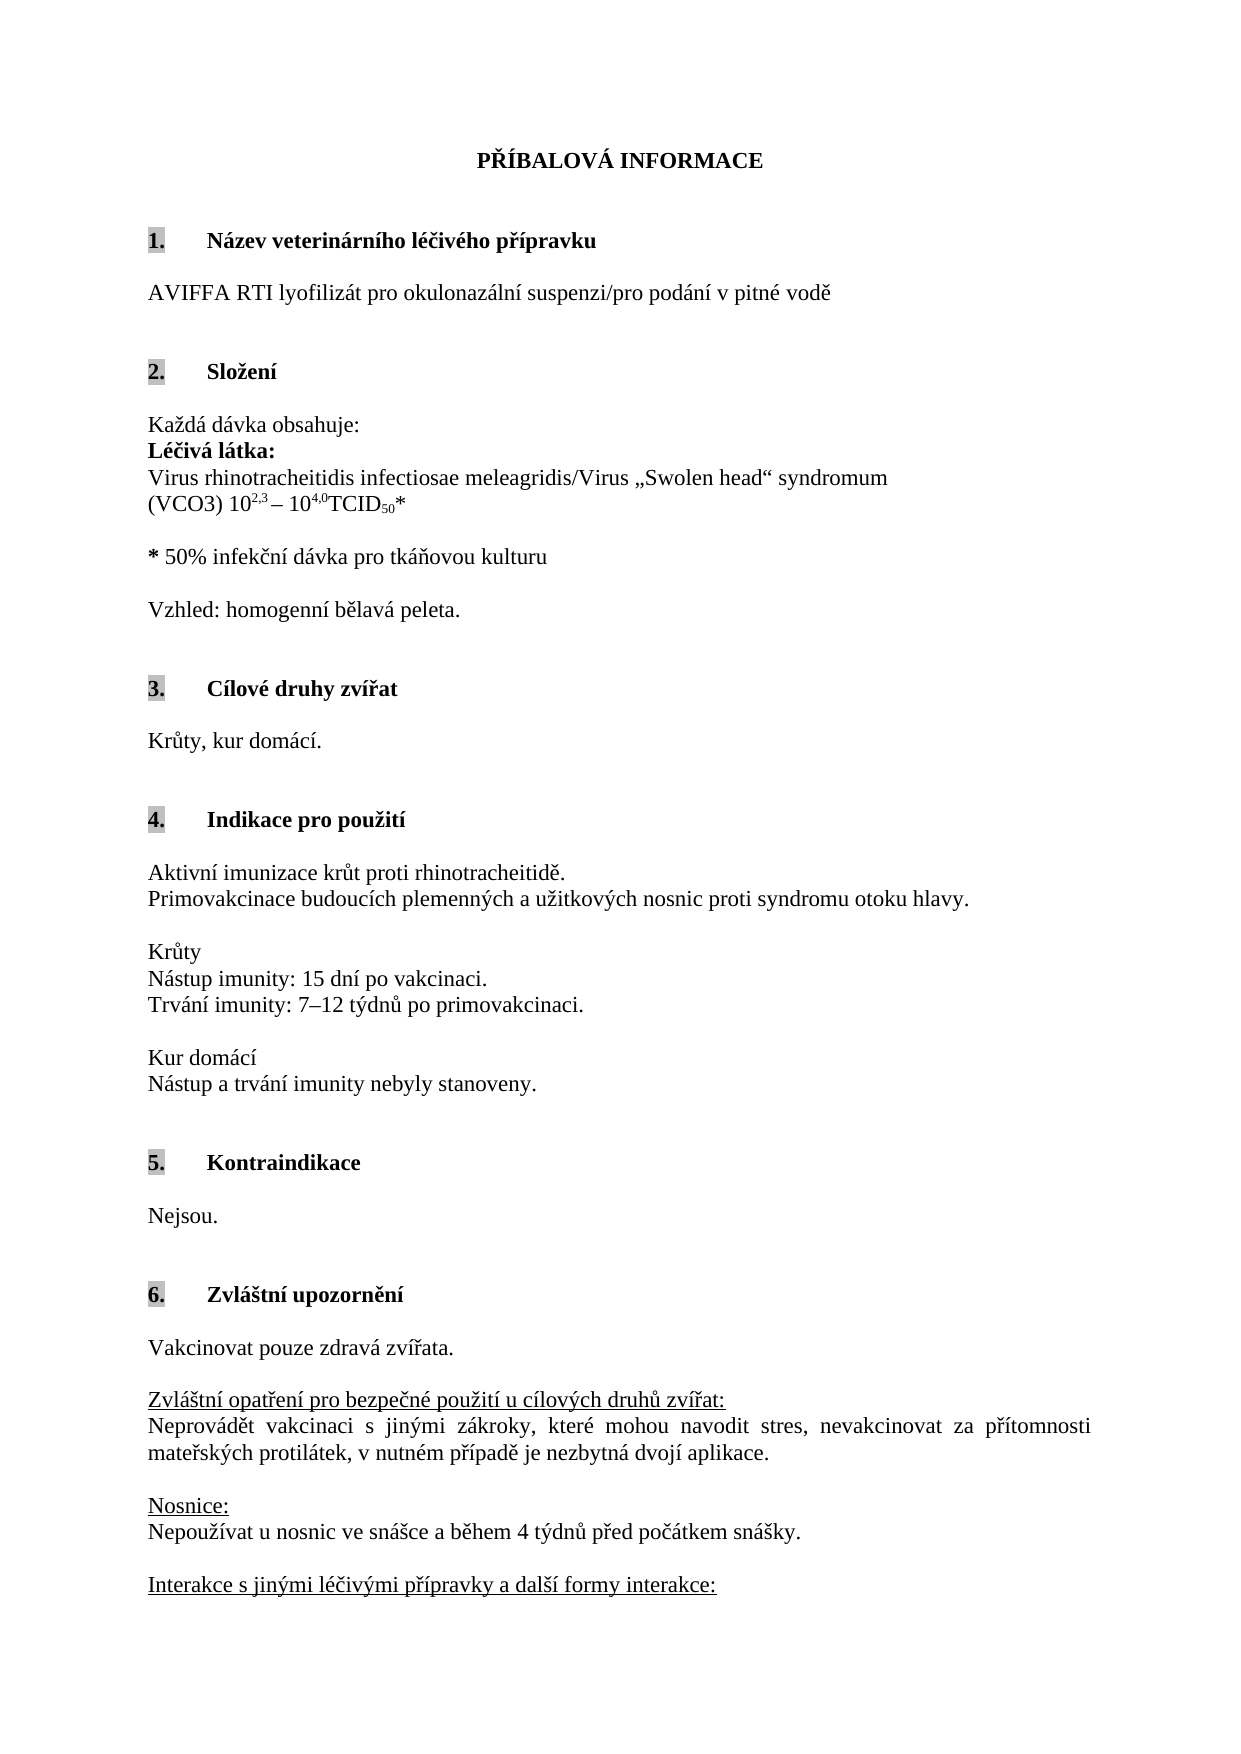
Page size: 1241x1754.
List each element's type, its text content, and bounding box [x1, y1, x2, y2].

text Nejsou. [148, 1202, 1093, 1228]
text Nástup a trvání imunity nebyly stanoveny. [148, 1070, 1093, 1096]
subtitle PŘÍBALOVÁ INFORMACE [148, 148, 1093, 174]
text Kur domácí [148, 1044, 1093, 1070]
text 1. Název veterinárního léčivého přípravku [165, 227, 1093, 253]
list Primovakcinace budoucích plemenných a užitkových nosnic proti syndromu otoku hlavy. [148, 886, 1093, 912]
list Neprovádět vakcinaci s jinými zákroky, které mohou navodit stres, nevakcinovat za přítomnosti mateřských protilátek, v nutném případě je nezbytná dvojí aplikace. [148, 1413, 1093, 1465]
list Zvláštní opatření pro bezpečné použití u cílových druhů zvířat: [148, 1386, 1093, 1413]
text (VCO3) 102,3 – 104,0TCID50* [148, 490, 1093, 517]
text Každá dávka obsahuje: [148, 411, 1093, 437]
text 2. Složení [148, 358, 1093, 385]
text Krůty, kur domácí. [148, 727, 1093, 754]
text Virus rhinotracheitidis infectiosae meleagridis/Virus „Swolen head“ syndromum [148, 464, 1093, 490]
list Nepoužívat u nosnic ve snášce a během 4 týdnů před počátkem snášky. [148, 1518, 1093, 1544]
text Nástup imunity: 15 dní po vakcinaci. [148, 964, 1093, 991]
text Vzhled: homogenní bělavá peleta. [148, 596, 1093, 622]
text 5. Kontraindikace [165, 1149, 1093, 1175]
list Aktivní imunizace krůt proti rhinotracheitidě. [148, 859, 1093, 886]
list Nosnice: [148, 1492, 1093, 1518]
list Interakce s jinými léčivými přípravky a další formy interakce: [148, 1571, 1093, 1597]
list Vakcinovat pouze zdravá zvířata. [148, 1333, 1093, 1360]
text AVIFFA RTI lyofilizát pro okulonazální suspenzi/pro podání v pitné vodě [148, 279, 1093, 306]
text * 50% infekční dávka pro tkáňovou kulturu [148, 543, 1093, 569]
text Léčivá látka: [148, 437, 1093, 464]
text 3. Cílové druhy zvířat [165, 675, 1093, 701]
text Trvání imunity: 7–12 týdnů po primovakcinaci. [148, 991, 1093, 1017]
text 4. Indikace pro použití [165, 806, 1093, 833]
text 6. Zvláštní upozornění [165, 1281, 1093, 1307]
text Krůty [148, 938, 1093, 964]
